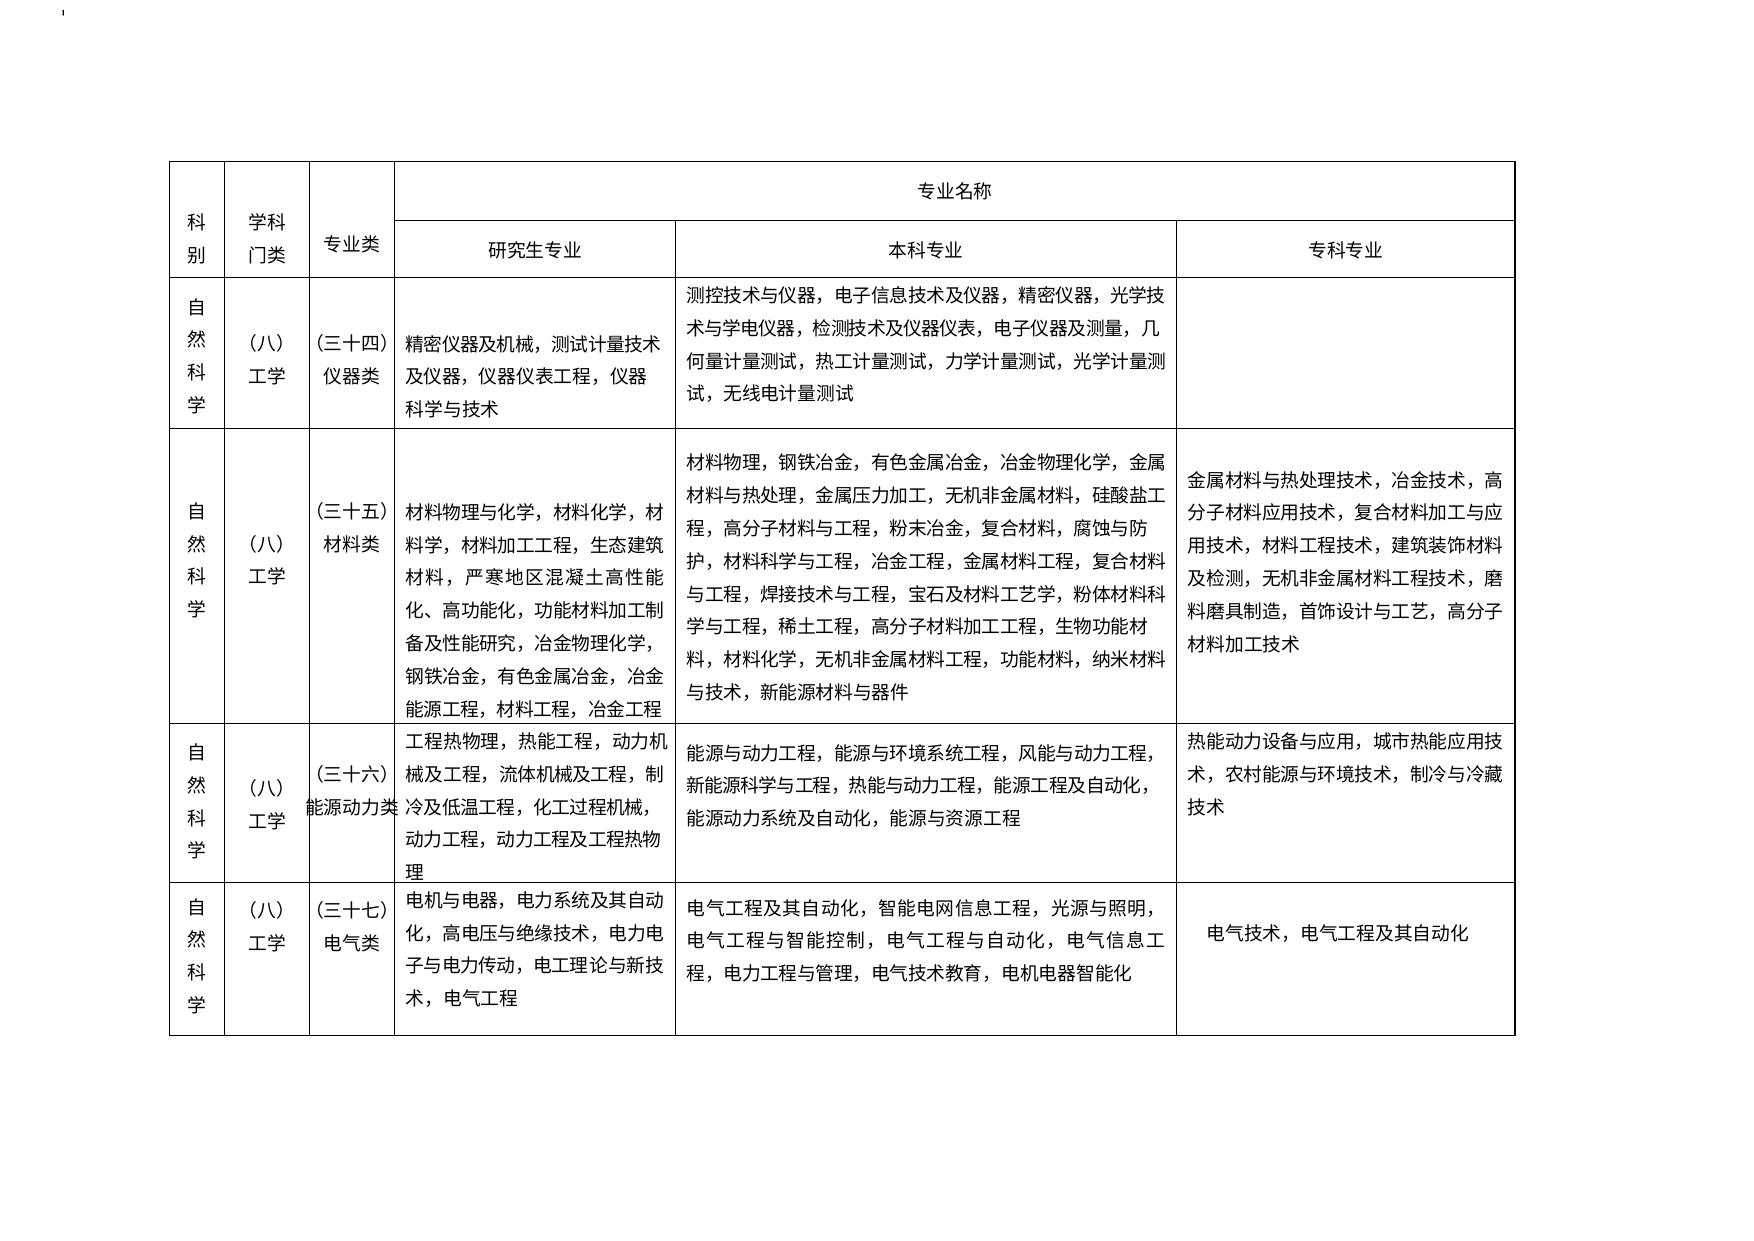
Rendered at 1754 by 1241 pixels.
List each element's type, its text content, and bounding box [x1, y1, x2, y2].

table_cell 热能动力设备与应用，城市热能应用技术，农村能源与环境技术，制冷与冷藏技术 [1177, 724, 1514, 882]
table_header 专业名称 [395, 162, 1514, 219]
table_cell 电气技术，电气工程及其自动化 [1177, 883, 1514, 1035]
table_cell （八）工学 [225, 278, 309, 428]
table_cell （三十六）能源动力类 [310, 724, 394, 882]
table_header 专业类 [310, 162, 394, 277]
table_cell 金属材料与热处理技术，冶金技术，高分子材料应用技术，复合材料加工与应用技术，材料工程技术，建筑装饰材料及检测，无机非金属材料工程技术，磨料磨具制造，首饰设计与工艺，高分子材料加工技术 [1177, 429, 1514, 723]
table_cell 精密仪器及机械，测试计量技术及仪器，仪器仪表工程，仪器科学与技术 [395, 278, 675, 428]
table_cell （八）工学 [225, 724, 309, 882]
table_cell 自然科学 [170, 278, 224, 428]
table_cell 能源与动力工程，能源与环境系统工程，风能与动力工程，新能源科学与工程，热能与动力工程，能源工程及自动化，能源动力系统及自动化，能源与资源工程 [676, 724, 1176, 882]
table_cell [1177, 278, 1514, 428]
table_cell 电气工程及其自动化，智能电网信息工程，光源与照明，电气工程与智能控制，电气工程与自动化，电气信息工程，电力工程与管理，电气技术教育，电机电器智能化 [676, 883, 1176, 1035]
table_cell 自然科学 [170, 724, 224, 882]
table_cell 自然科学 [170, 883, 224, 1035]
table_cell 材料物理与化学，材料化学，材料学，材料加工工程，生态建筑材料，严寒地区混凝土高性能化、高功能化，功能材料加工制备及性能研究，冶金物理化学，钢铁冶金，有色金属冶金，冶金能源工程，材料工程，冶金工程 [395, 429, 675, 723]
table_cell 本科专业 [676, 221, 1176, 277]
table_cell 研究生专业 [395, 221, 675, 277]
table_cell （三十五）材料类 [310, 429, 394, 723]
table_cell （八）工学 [225, 883, 309, 1035]
table_cell 自然科学 [170, 429, 224, 723]
table_cell （三十七）电气类 [310, 883, 394, 1035]
table_cell （三十四）仪器类 [310, 278, 394, 428]
table_cell 专科专业 [1177, 221, 1514, 277]
table_cell 工程热物理，热能工程，动力机械及工程，流体机械及工程，制冷及低温工程，化工过程机械，动力工程，动力工程及工程热物理 [395, 724, 675, 882]
table_cell 电机与电器，电力系统及其自动化，高电压与绝缘技术，电力电子与电力传动，电工理论与新技术，电气工程 [395, 883, 675, 1035]
table_cell 材料物理，钢铁冶金，有色金属冶金，冶金物理化学，金属材料与热处理，金属压力加工，无机非金属材料，硅酸盐工程，高分子材料与工程，粉末冶金，复合材料，腐蚀与防护，材料科学与工程，冶金工程，金属材料工程，复合材料与工程，焊接技术与工程，宝石及材料工艺学，粉体材料科学与工程，稀土工程，高分子材料加工工程，生物功能材料，材料化学，无机非金属材料工程，功能材料，纳米材料与技术，新能源材料与器件 [676, 429, 1176, 723]
table_cell （八）工学 [225, 429, 309, 723]
table_header 学科门类 [225, 162, 309, 277]
table_header 科别 [170, 162, 224, 277]
table_cell 测控技术与仪器，电子信息技术及仪器，精密仪器，光学技术与学电仪器，检测技术及仪器仪表，电子仪器及测量，几何量计量测试，热工计量测试，力学计量测试，光学计量测试，无线电计量测试 [676, 278, 1176, 428]
